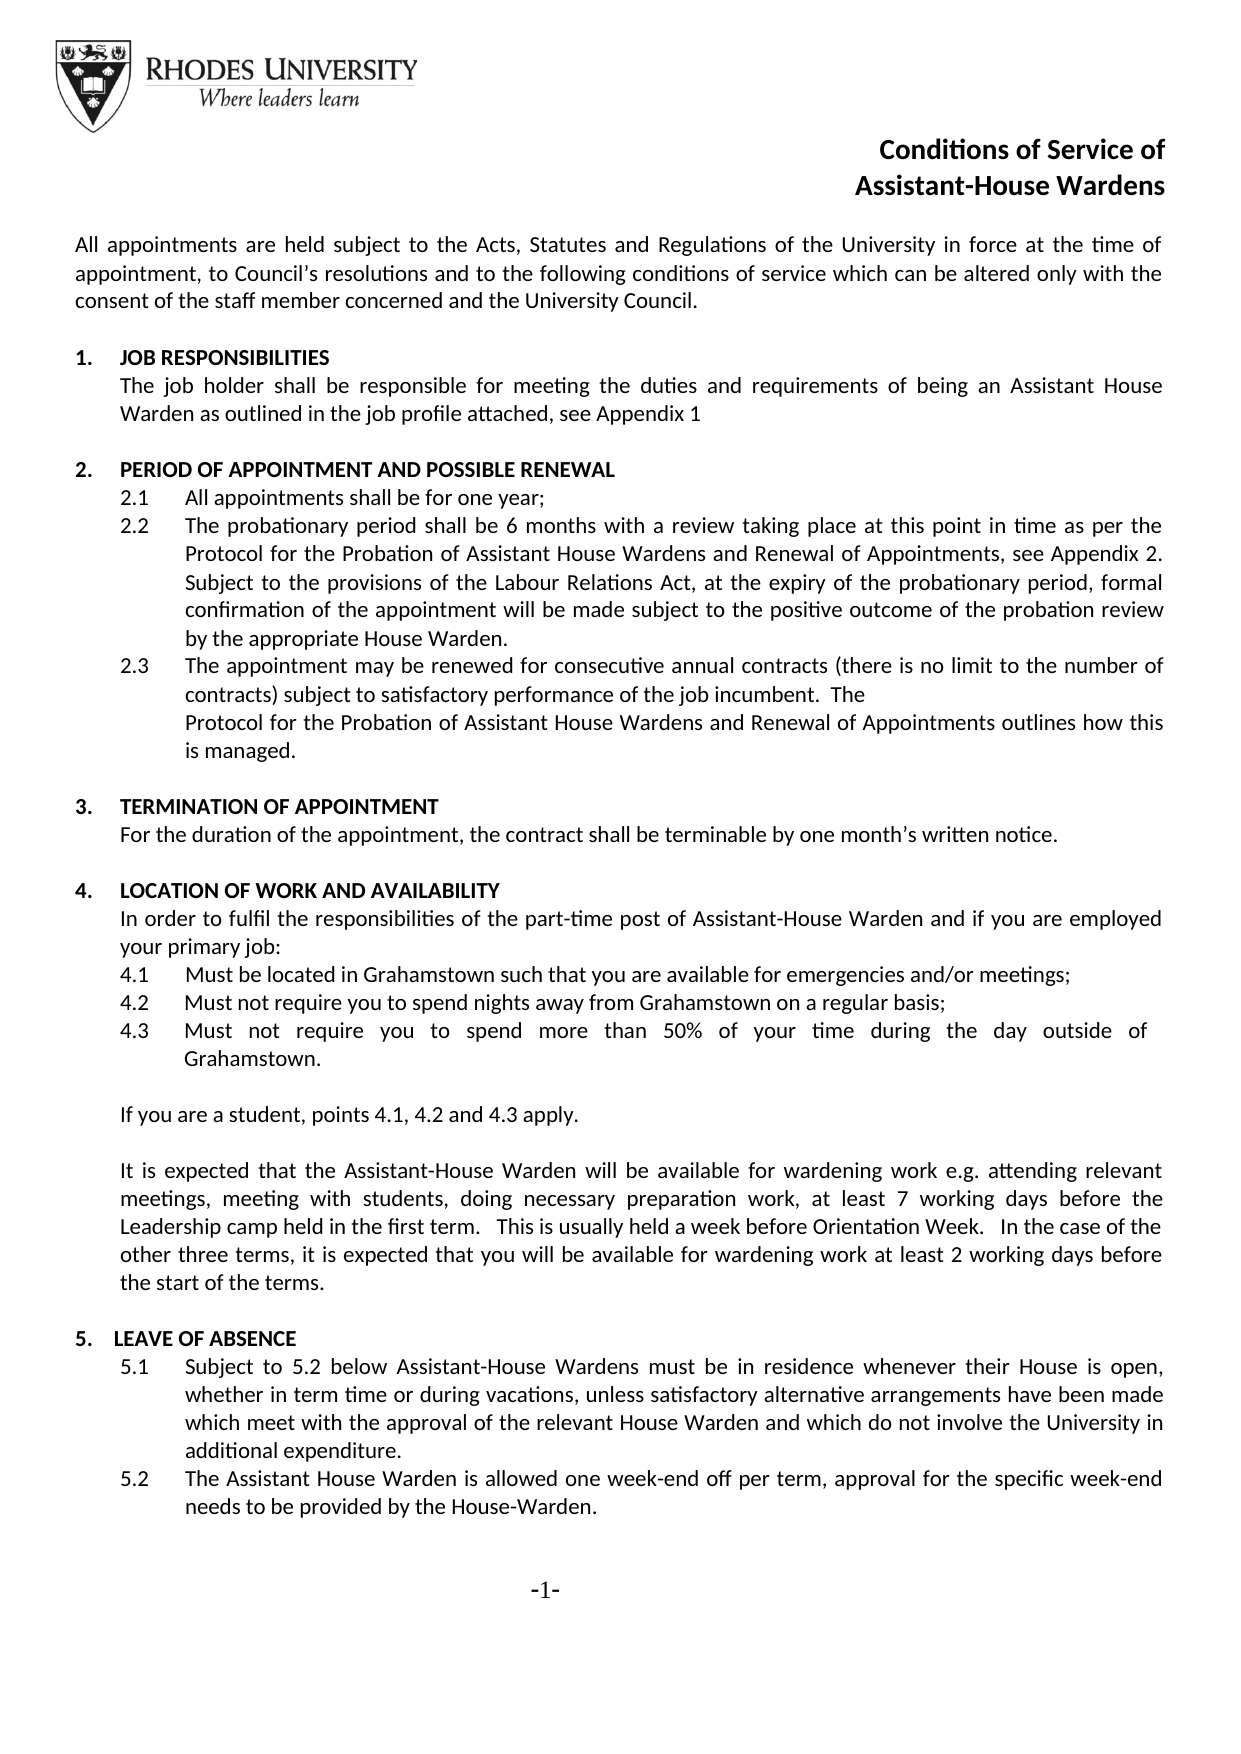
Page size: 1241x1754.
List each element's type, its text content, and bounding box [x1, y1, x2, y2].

text 4.3 Must not require you to spend more than 50% of your time during the day outside of Grahamstown. [120, 1016, 1165, 1072]
text 2. PERIOD OF APPOINTMENT AND POSSIBLE RENEWAL [75, 456, 1165, 483]
text If you are a student, points 4.1, 4.2 and 4.3 apply. [120, 1100, 1165, 1128]
list JOB RESPONSIBILITIES [75, 343, 1165, 371]
text For the duration of the appointment, the contract shall be terminable by one month’s written notice. [120, 820, 1165, 848]
text 2.2 The probationary period shall be 6 months with a review taking place at this point in time as per the Protocol for the Probation of Assistant House Wardens and Renewal of Appointments, see Appendix 2. Subject to the provisions of the Labour Relations Act, at the expiry of the probationary period, formal confirmation of the appointment will be made subject to the positive outcome of the probation review by the appropriate House Warden. [120, 512, 1165, 652]
text In order to fulfil the responsibilities of the part-time post of Assistant-House Warden and if you are employed your primary job: [120, 904, 1165, 960]
text 2.3 The appointment may be renewed for consecutive annual contracts (there is no limit to the number of contracts) subject to satisfactory performance of the job incumbent. The [120, 652, 1165, 708]
text 2.1 All appointments shall be for one year; [120, 483, 1165, 512]
text 4.1 Must be located in Grahamstown such that you are available for emergencies and/or meetings; [120, 960, 1165, 988]
text 5.2 The Assistant House Warden is allowed one week-end off per term, approval for the specific week-end needs to be provided by the House-Warden. [120, 1464, 1165, 1520]
text The job holder shall be responsible for meeting the duties and requirements of being an Assistant House Warden as outlined in the job profile attached, see Appendix 1 [120, 371, 1165, 427]
text All appointments are held subject to the Acts, Statutes and Regulations of the University in force at the time of appointment, to Council’s resolutions and to the following conditions of service which can be altered only with the consent of the staff member concerned and the University Council. [75, 231, 1165, 315]
text 5.1 Subject to 5.2 below Assistant-House Wardens must be in residence whenever their House is open, whether in term time or during vacations, unless satisfactory alternative arrangements have been made which meet with the approval of the relevant House Warden and which do not involve the University in additional expenditure. [120, 1352, 1165, 1464]
text Assistant-House Wardens [75, 167, 1165, 203]
picture [55, 40, 418, 133]
text 3. TERMINATION OF APPOINTMENT [75, 792, 1165, 820]
text Conditions of Service of [75, 131, 1165, 167]
text 5. LEAVE OF ABSENCE [75, 1324, 1165, 1352]
text Protocol for the Probation of Assistant House Wardens and Renewal of Appointments outlines how this is managed. [185, 708, 1165, 764]
text 4. LOCATION OF WORK AND AVAILABILITY [75, 876, 1165, 904]
text 4.2 Must not require you to spend nights away from Grahamstown on a regular basis; [120, 988, 1165, 1016]
text It is expected that the Assistant-House Warden will be available for wardening work e.g. attending relevant meetings, meeting with students, doing necessary preparation work, at least 7 working days before the Leadership camp held in the first term. This is usually held a week before Orientation Week. In the case of the other three terms, it is expected that you will be available for wardening work at least 2 working days before the start of the terms. [120, 1156, 1165, 1296]
